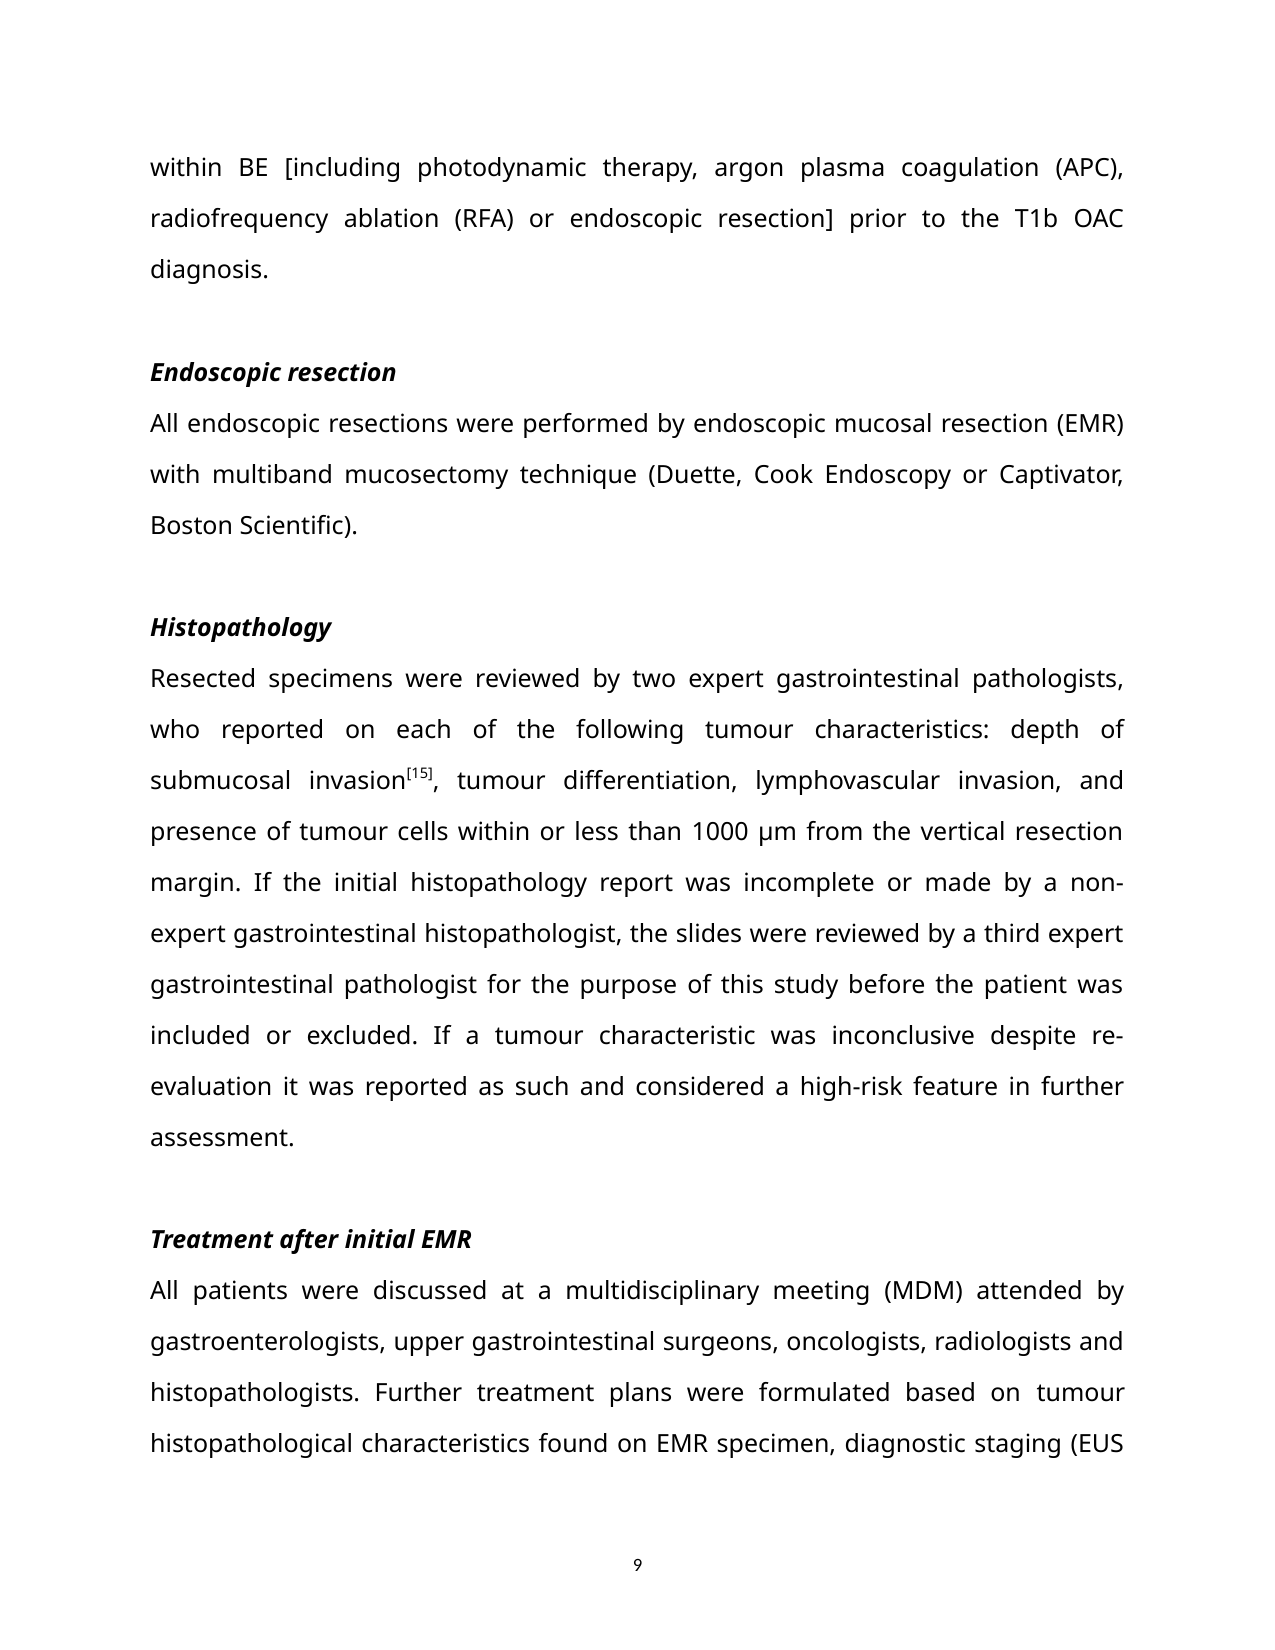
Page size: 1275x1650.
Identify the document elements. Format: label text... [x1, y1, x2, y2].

text All endoscopic resections were performed by endoscopic mucosal resection (EMR) with multiband mucosectomy technique (Duette, Cook Endoscopy or Captivator, Boston Scientific). [150, 405, 1125, 541]
text Resected specimens were reviewed by two expert gastrointestinal pathologists, who reported on each of the following tumour characteristics: depth of submucosal invasion[15], tumour differentiation, lymphovascular invasion, and presence of tumour cells within or less than 1000 µm from the vertical resection margin. If the initial histopathology report was incomplete or made by a non-expert gastrointestinal histopathologist, the slides were reviewed by a third expert gastrointestinal pathologist for the purpose of this study before the patient was included or excluded. If a tumour characteristic was inconclusive despite re-evaluation it was reported as such and considered a high-risk feature in further assessment. [150, 660, 1125, 1154]
text Histopathology [150, 609, 1125, 643]
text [150, 1273, 1125, 1460]
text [150, 150, 1125, 286]
text Treatment after initial EMR [150, 1222, 1125, 1256]
text Endoscopic resection [150, 354, 1125, 388]
